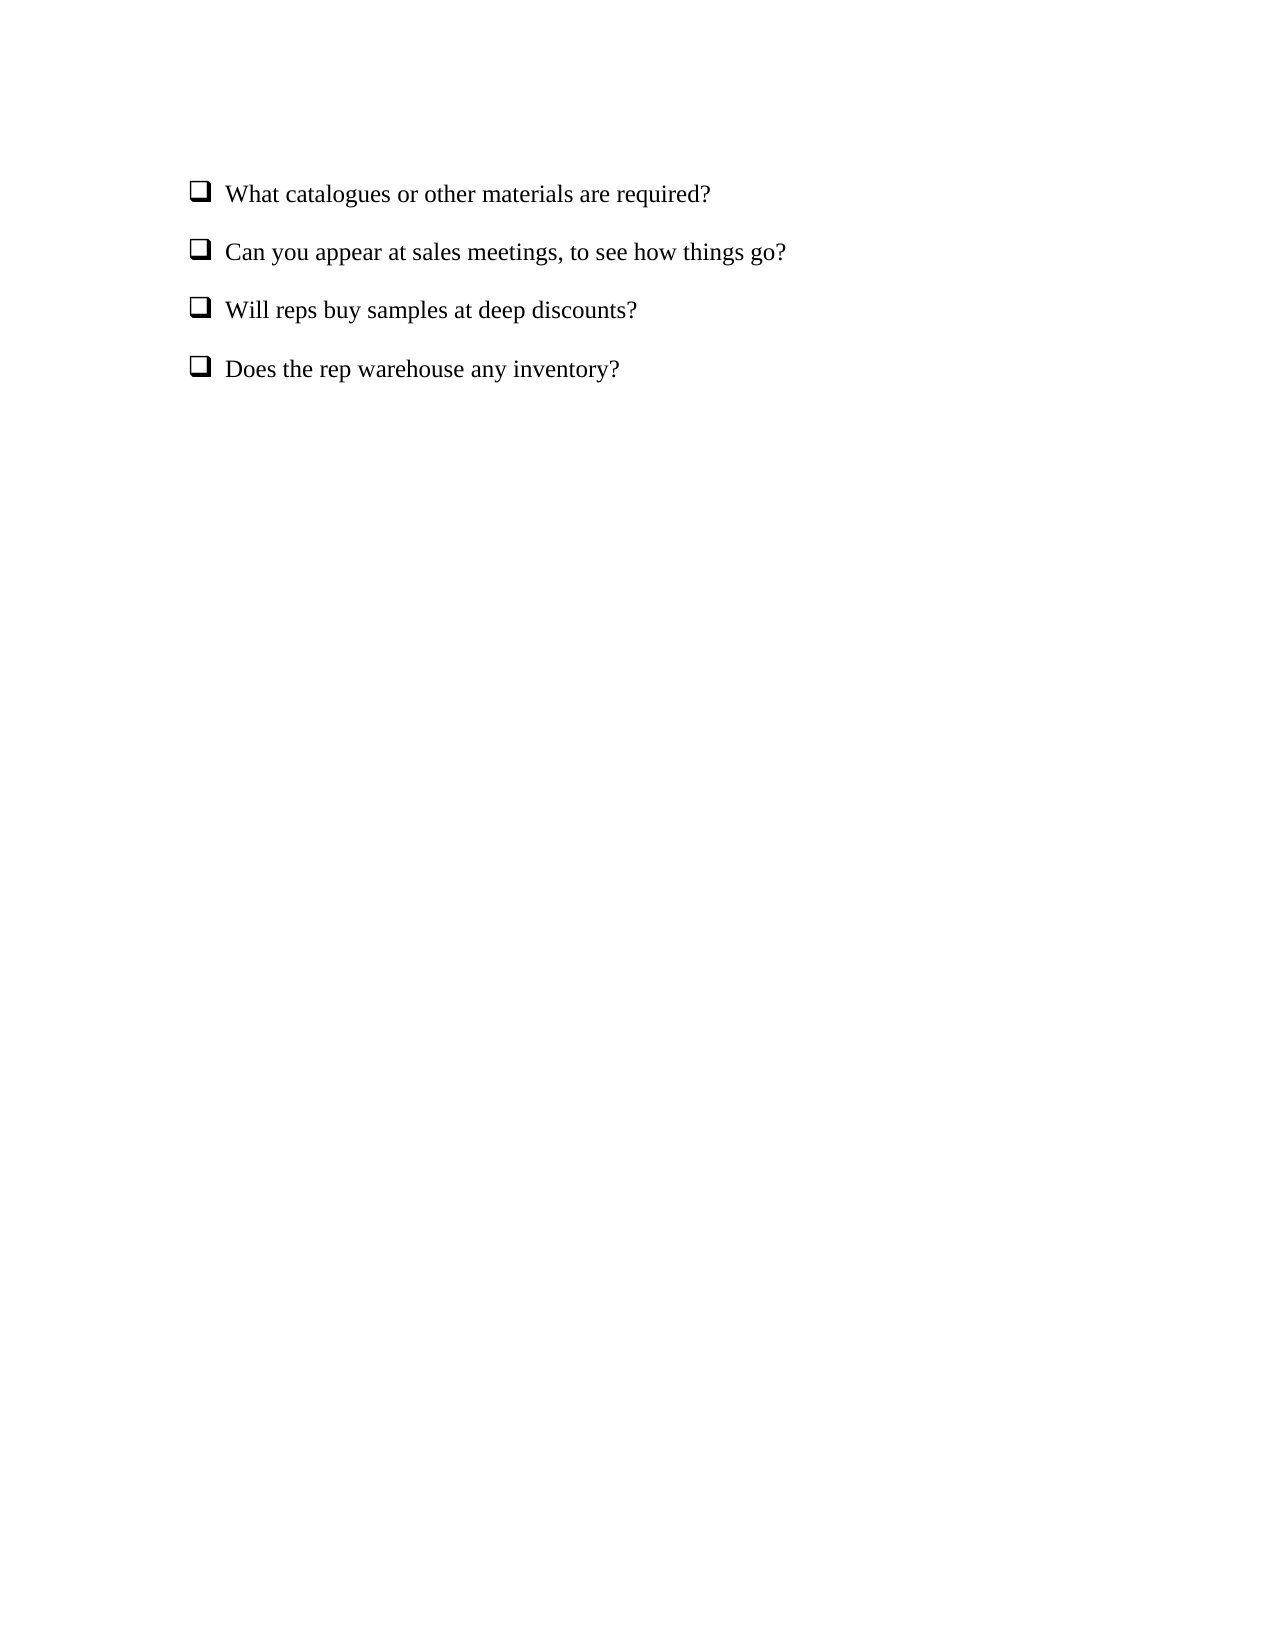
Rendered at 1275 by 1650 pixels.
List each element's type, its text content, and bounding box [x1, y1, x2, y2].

list Does the rep warehouse any inventory? [187, 354, 1125, 384]
list Will reps buy samples at deep discounts? [187, 296, 1125, 325]
list What catalogues or other materials are required? [187, 179, 1125, 208]
list Can you appear at sales meetings, to see how things go? [187, 237, 1125, 267]
